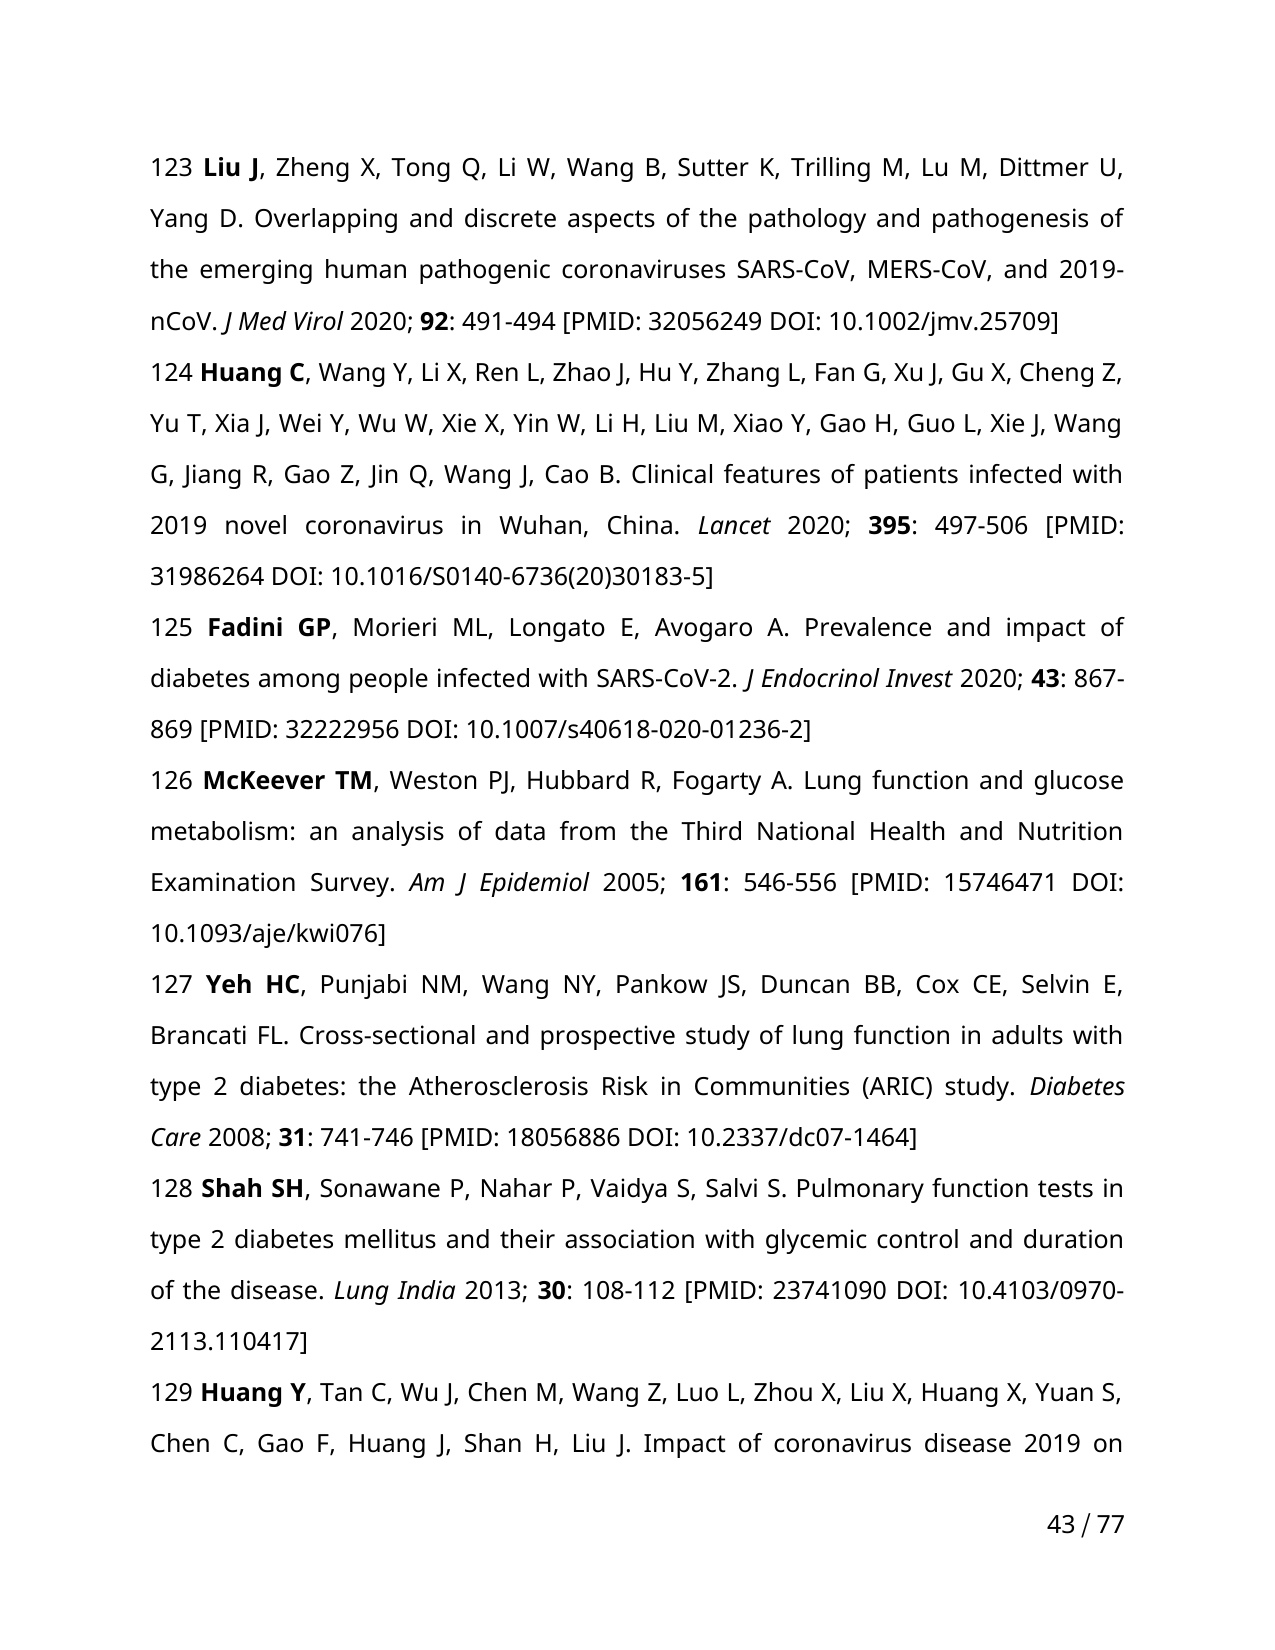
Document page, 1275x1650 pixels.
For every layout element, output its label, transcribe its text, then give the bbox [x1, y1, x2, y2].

text 124 Huang C, Wang Y, Li X, Ren L, Zhao J, Hu Y, Zhang L, Fan G, Xu J, Gu X, Cheng Z, Yu T, Xia J, Wei Y, Wu W, Xie X, Yin W, Li H, Liu M, Xiao Y, Gao H, Guo L, Xie J, Wang G, Jiang R, Gao Z, Jin Q, Wang J, Cao B. Clinical features of patients infected with 2019 novel coronavirus in Wuhan, China. Lancet 2020; 395: 497-506 [PMID: 31986264 DOI: 10.1016/S0140-6736(20)30183-5] [150, 354, 1125, 592]
text 126 McKeever TM, Weston PJ, Hubbard R, Fogarty A. Lung function and glucose metabolism: an analysis of data from the Third National Health and Nutrition Examination Survey. Am J Epidemiol 2005; 161: 546-556 [PMID: 15746471 DOI: 10.1093/aje/kwi076] [150, 762, 1125, 950]
text 127 Yeh HC, Punjabi NM, Wang NY, Pankow JS, Duncan BB, Cox CE, Selvin E, Brancati FL. Cross-sectional and prospective study of lung function in adults with type 2 diabetes: the Atherosclerosis Risk in Communities (ARIC) study. Diabetes Care 2008; 31: 741-746 [PMID: 18056886 DOI: 10.2337/dc07-1464] [150, 967, 1125, 1154]
text 125 Fadini GP, Morieri ML, Longato E, Avogaro A. Prevalence and impact of diabetes among people infected with SARS-CoV-2. J Endocrinol Invest 2020; 43: 867-869 [PMID: 32222956 DOI: 10.1007/s40618-020-01236-2] [150, 609, 1125, 746]
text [150, 1375, 1125, 1460]
text 123 Liu J, Zheng X, Tong Q, Li W, Wang B, Sutter K, Trilling M, Lu M, Dittmer U, Yang D. Overlapping and discrete aspects of the pathology and pathogenesis of the emerging human pathogenic coronaviruses SARS-CoV, MERS-CoV, and 2019-nCoV. J Med Virol 2020; 92: 491-494 [PMID: 32056249 DOI: 10.1002/jmv.25709] [150, 150, 1125, 337]
text 128 Shah SH, Sonawane P, Nahar P, Vaidya S, Salvi S. Pulmonary function tests in type 2 diabetes mellitus and their association with glycemic control and duration of the disease. Lung India 2013; 30: 108-112 [PMID: 23741090 DOI: 10.4103/0970-2113.110417] [150, 1171, 1125, 1358]
